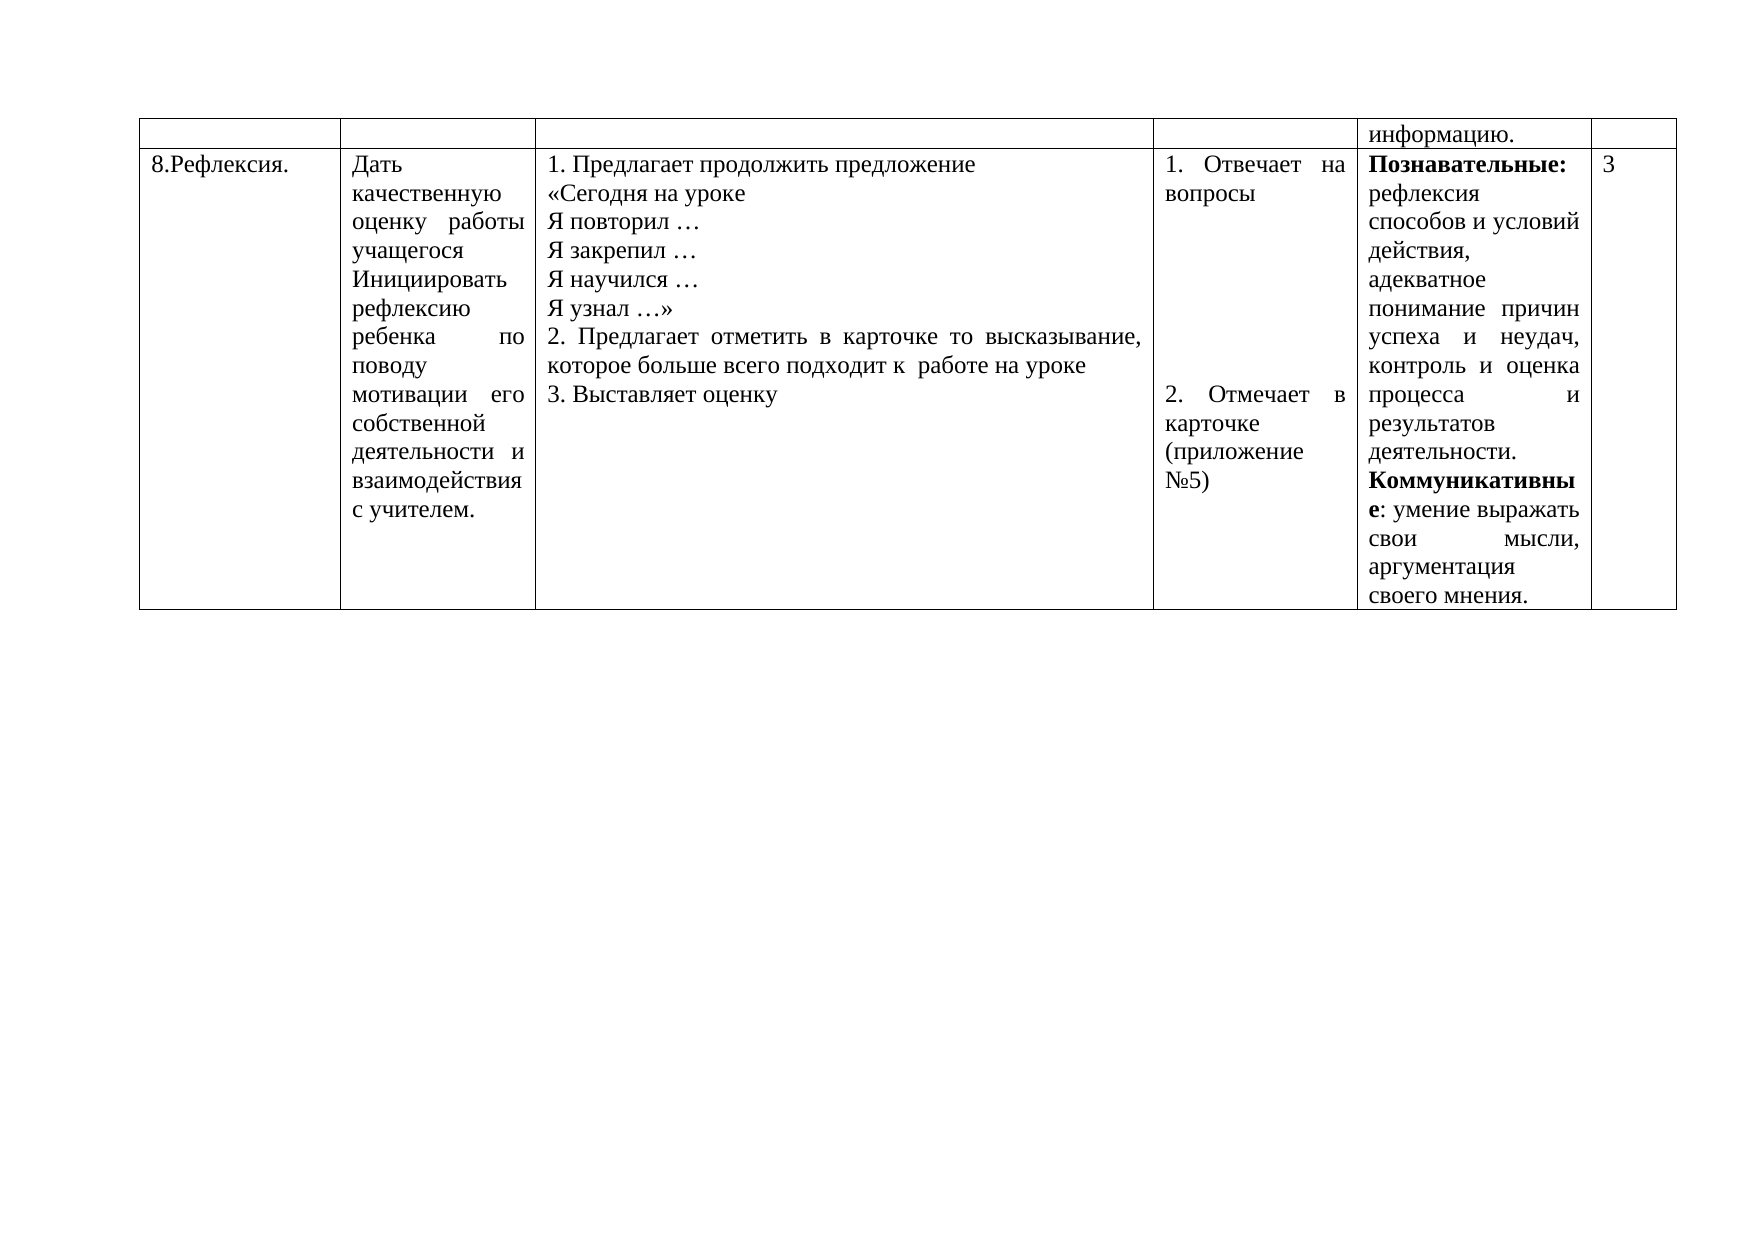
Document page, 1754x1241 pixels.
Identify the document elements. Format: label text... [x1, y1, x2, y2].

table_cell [536, 119, 1153, 148]
table_cell 8.Рефлексия. [140, 149, 340, 609]
table_cell 1. Отвечает на вопросы 2. Отмечает в карточке (приложение №5) [1154, 149, 1357, 609]
table_cell 2 [1592, 119, 1676, 148]
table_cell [140, 119, 340, 148]
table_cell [1358, 119, 1591, 148]
table_cell 3 [1592, 149, 1676, 609]
table_cell Дать качественную оценку работы учащегося Инициировать рефлексию ребенка по поводу мотивации его собственной деятельности и взаимодействия с учителем. [341, 149, 535, 609]
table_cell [1154, 119, 1357, 148]
table_cell 1. Предлагает продолжить предложение «Сегодня на уроке Я повторил … Я закрепил … Я научился … Я узнал …» 2. Предлагает отметить в карточке то высказывание, которое больше всего подходит к работе на уроке 3. Выставляет оценку [536, 149, 1153, 609]
table_cell Познавательные: рефлексия способов и условий действия, адекватное понимание причин успеха и неудач, контроль и оценка процесса и результатов деятельности. Коммуникативные: умение выражать свои мысли, аргументация своего мнения. [1358, 149, 1591, 609]
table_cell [341, 119, 535, 148]
